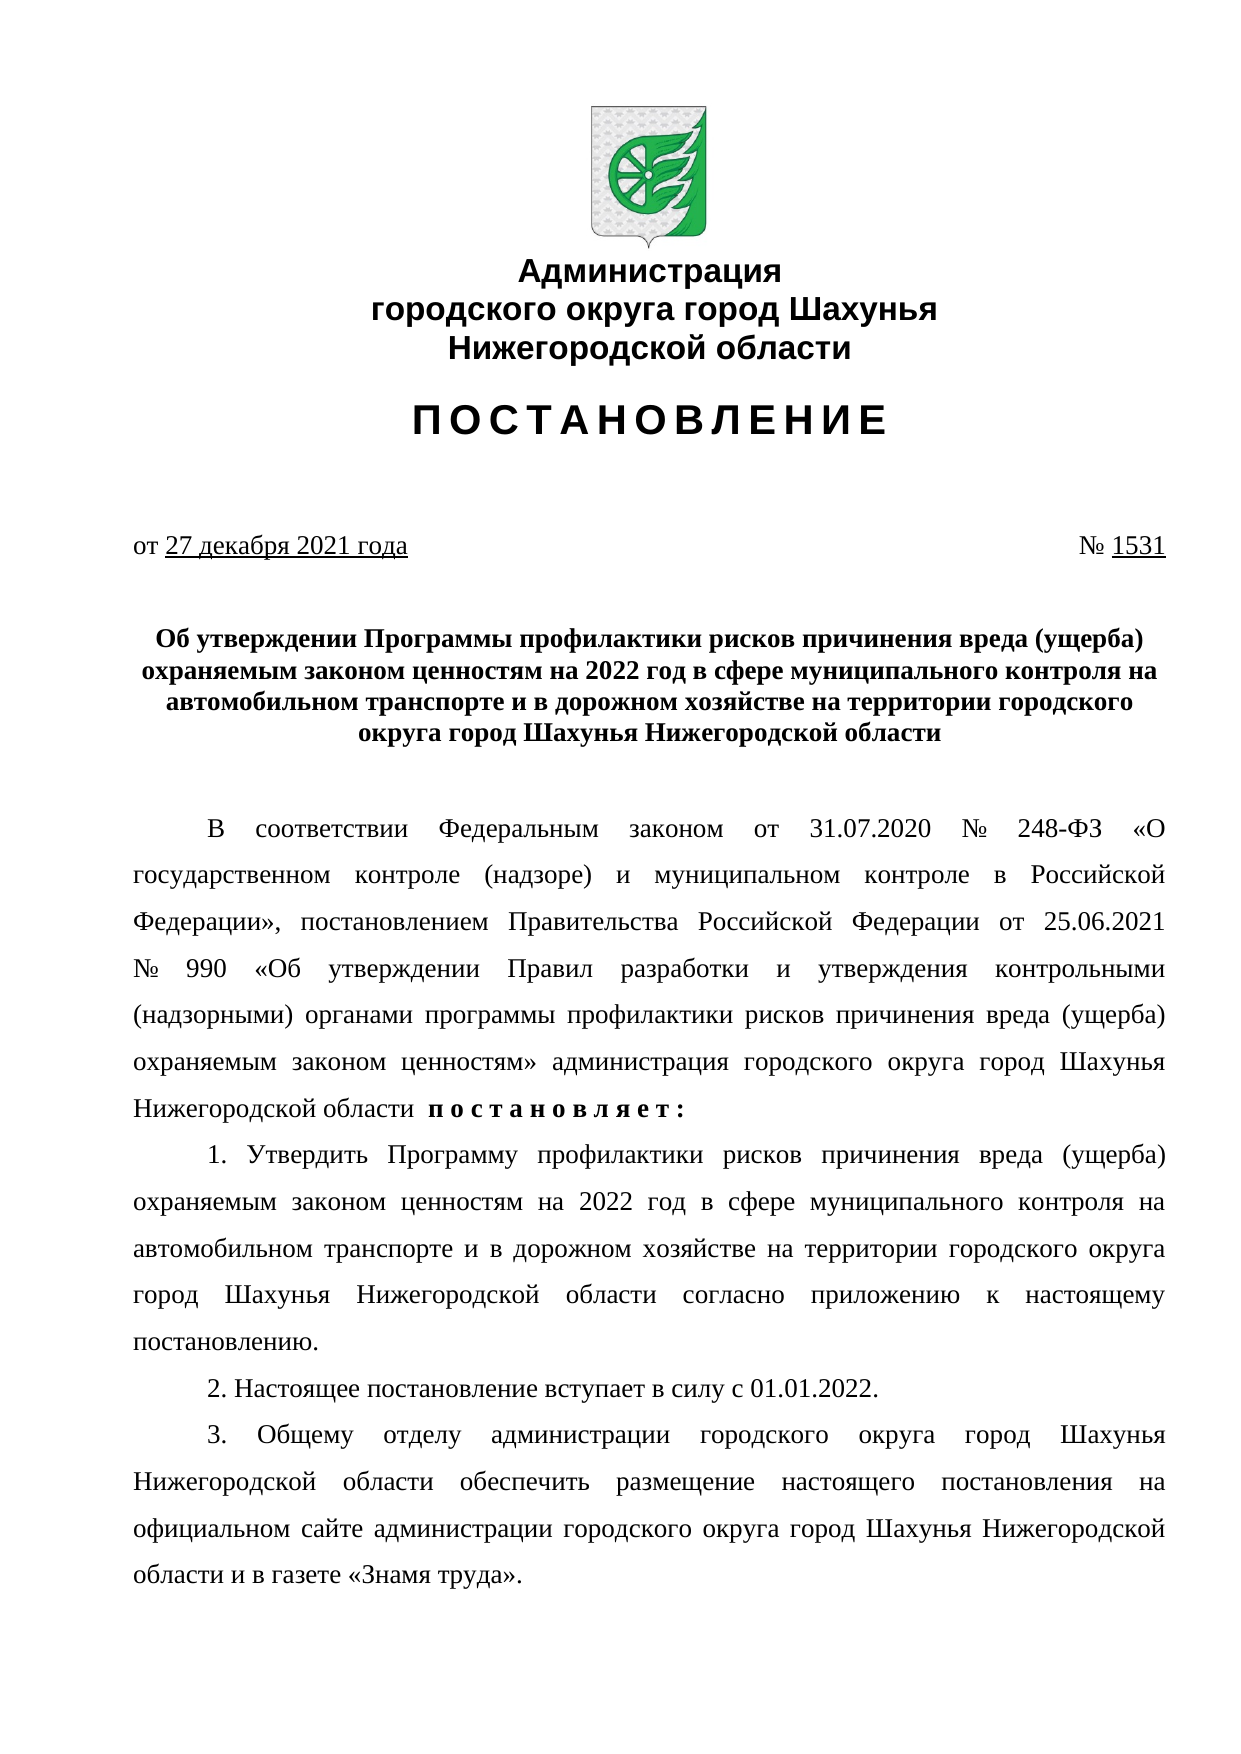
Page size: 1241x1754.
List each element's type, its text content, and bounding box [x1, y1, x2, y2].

text 1. Утвердить Программу профилактики рисков причинения вреда (ущерба) охраняемым законом ценностям на 2022 год в сфере муниципального контроля на автомобильном транспорте и в дорожном хозяйстве на территории городского округа город Шахунья Нижегородской области согласно приложению к настоящему постановлению. [133, 1139, 1167, 1356]
text 3. Общему отделу администрации городского округа город Шахунья Нижегородской области обеспечить размещение настоящего постановления на официальном сайте администрации городского округа город Шахунья Нижегородской области и в газете «Знамя труда». [133, 1419, 1167, 1590]
table_header Администрация городского округа город Шахунья Нижегородской области П О С Т А Н О В Л Е Н И Е [126, 104, 1174, 443]
text 2. Настоящее постановление вступает в силу с 01.01.2022. [133, 1372, 1167, 1403]
picture [586, 103, 714, 251]
text В соответствии Федеральным законом от 31.07.2020 № 248-ФЗ «О государственном контроле (надзоре) и муниципальном контроле в Российской Федерации», постановлением Правительства Российской Федерации от 25.06.2021 № 990 «Об утверждении Правил разработки и утверждения контрольными (надзорными) органами программы профилактики рисков причинения вреда (ущерба) охраняемым законом ценностям» администрация городского округа город Шахунья Нижегородской области п о с т а н о в л я е т : [133, 812, 1167, 1123]
text от 27 декабря 2021 года № 1531 [133, 529, 1167, 560]
text Об утверждении Программы профилактики рисков причинения вреда (ущерба) охраняемым законом ценностям на 2022 год в сфере муниципального контроля на автомобильном транспорте и в дорожном хозяйстве на территории городского округа город Шахунья Нижегородской области [133, 623, 1167, 747]
